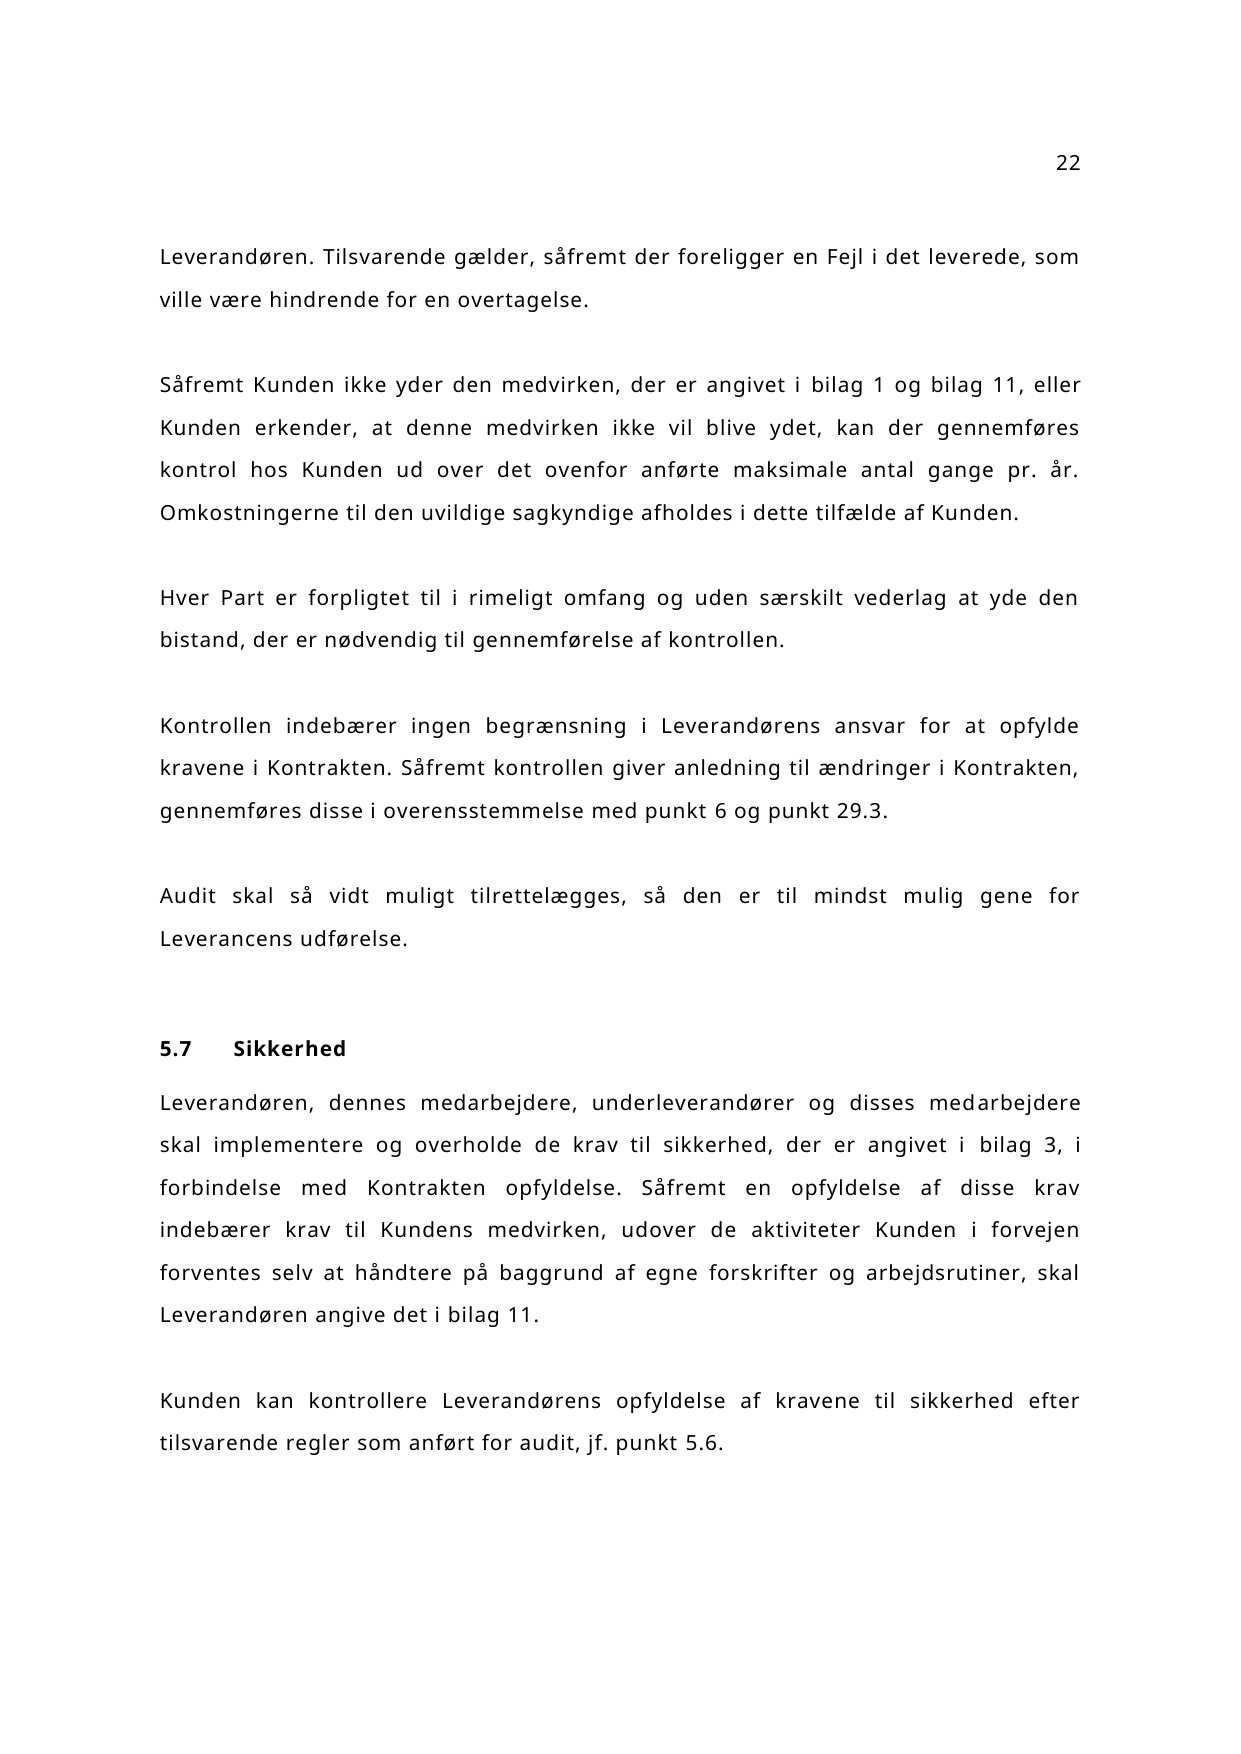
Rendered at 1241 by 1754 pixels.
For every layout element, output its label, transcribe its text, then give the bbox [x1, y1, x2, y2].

text Audit skal så vidt muligt tilrettelægges, så den er til mindst mulig gene for Leverancens udførelse. [159, 881, 1081, 952]
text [159, 242, 1081, 313]
subtitle Sikkerhed [159, 1034, 1081, 1062]
text Hver Part er forpligtet til i rimeligt omfang og uden særskilt vederlag at yde den bistand, der er nødvendig til gennemførelse af kontrollen. [159, 583, 1081, 654]
